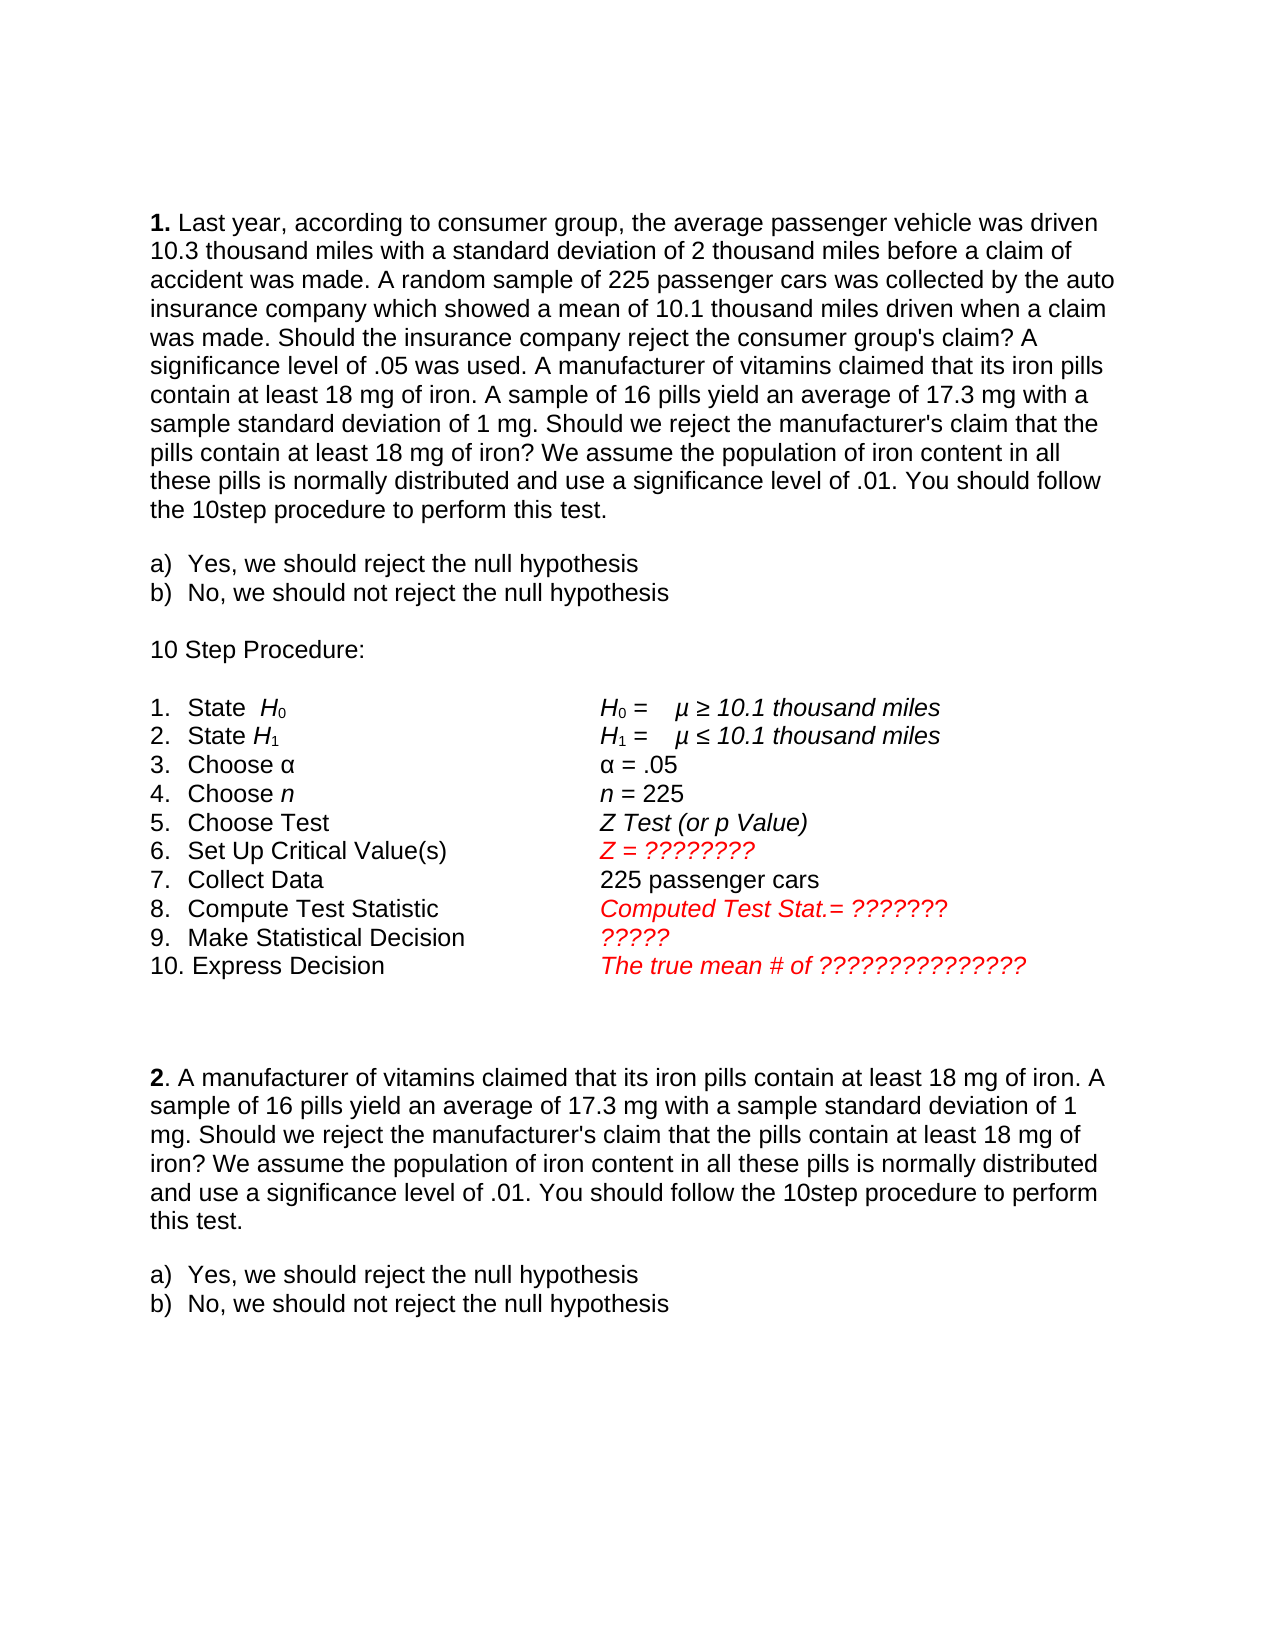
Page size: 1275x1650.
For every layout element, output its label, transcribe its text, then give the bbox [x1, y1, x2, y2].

text 1. Last year, according to consumer group, the average passenger vehicle was driven 10.3 thousand miles with a standard deviation of 2 thousand miles before a claim of accident was made. A random sample of 225 passenger cars was collected by the auto insurance company which showed a mean of 10.1 thousand miles driven when a claim was made. Should the insurance company reject the consumer group's claim? A significance level of .05 was used. A manufacturer of vitamins claimed that its iron pills contain at least 18 mg of iron. A sample of 16 pills yield an average of 17.3 mg with a sample standard deviation of 1 mg. Should we reject the manufacturer's claim that the pills contain at least 18 mg of iron? We assume the population of iron content in all these pills is normally distributed and use a significance level of .01. You should follow the 10step procedure to perform this test. [150, 207, 1125, 524]
list Yes, we should reject the null hypothesis [150, 1260, 1125, 1289]
text 2. A manufacturer of vitamins claimed that its iron pills contain at least 18 mg of iron. A sample of 16 pills yield an average of 17.3 mg with a sample standard deviation of 1 mg. Should we reject the manufacturer's claim that the pills contain at least 18 mg of iron? We assume the population of iron content in all these pills is normally distributed and use a significance level of .01. You should follow the 10step procedure to perform this test. [150, 1062, 1125, 1235]
list No, we should not reject the null hypothesis [150, 1289, 1125, 1317]
text 10 Step Procedure: [150, 635, 1125, 664]
text 3. Choose α α = .05 [150, 750, 1125, 779]
text 5. Choose Test Z Test (or p Value) [150, 807, 1125, 836]
text 10. Express Decision The true mean # of ??????????????? [150, 951, 1125, 980]
text 1. State H0 H0 = µ ≥ 10.1 thousand miles [150, 692, 1125, 721]
text 8. Compute Test Statistic Computed Test Stat.= ??????? [150, 894, 1125, 922]
text 7. Collect Data 225 passenger cars [150, 865, 1125, 894]
list No, we should not reject the null hypothesis [150, 577, 1125, 606]
text 2. State H1 H1 = µ ≤ 10.1 thousand miles [150, 721, 1125, 750]
list Yes, we should reject the null hypothesis [150, 549, 1125, 577]
text 6. Set Up Critical Value(s) Z = ???????? [150, 836, 1125, 865]
text 9. Make Statistical Decision ????? [150, 922, 1125, 951]
text 4. Choose n n = 225 [150, 779, 1125, 807]
